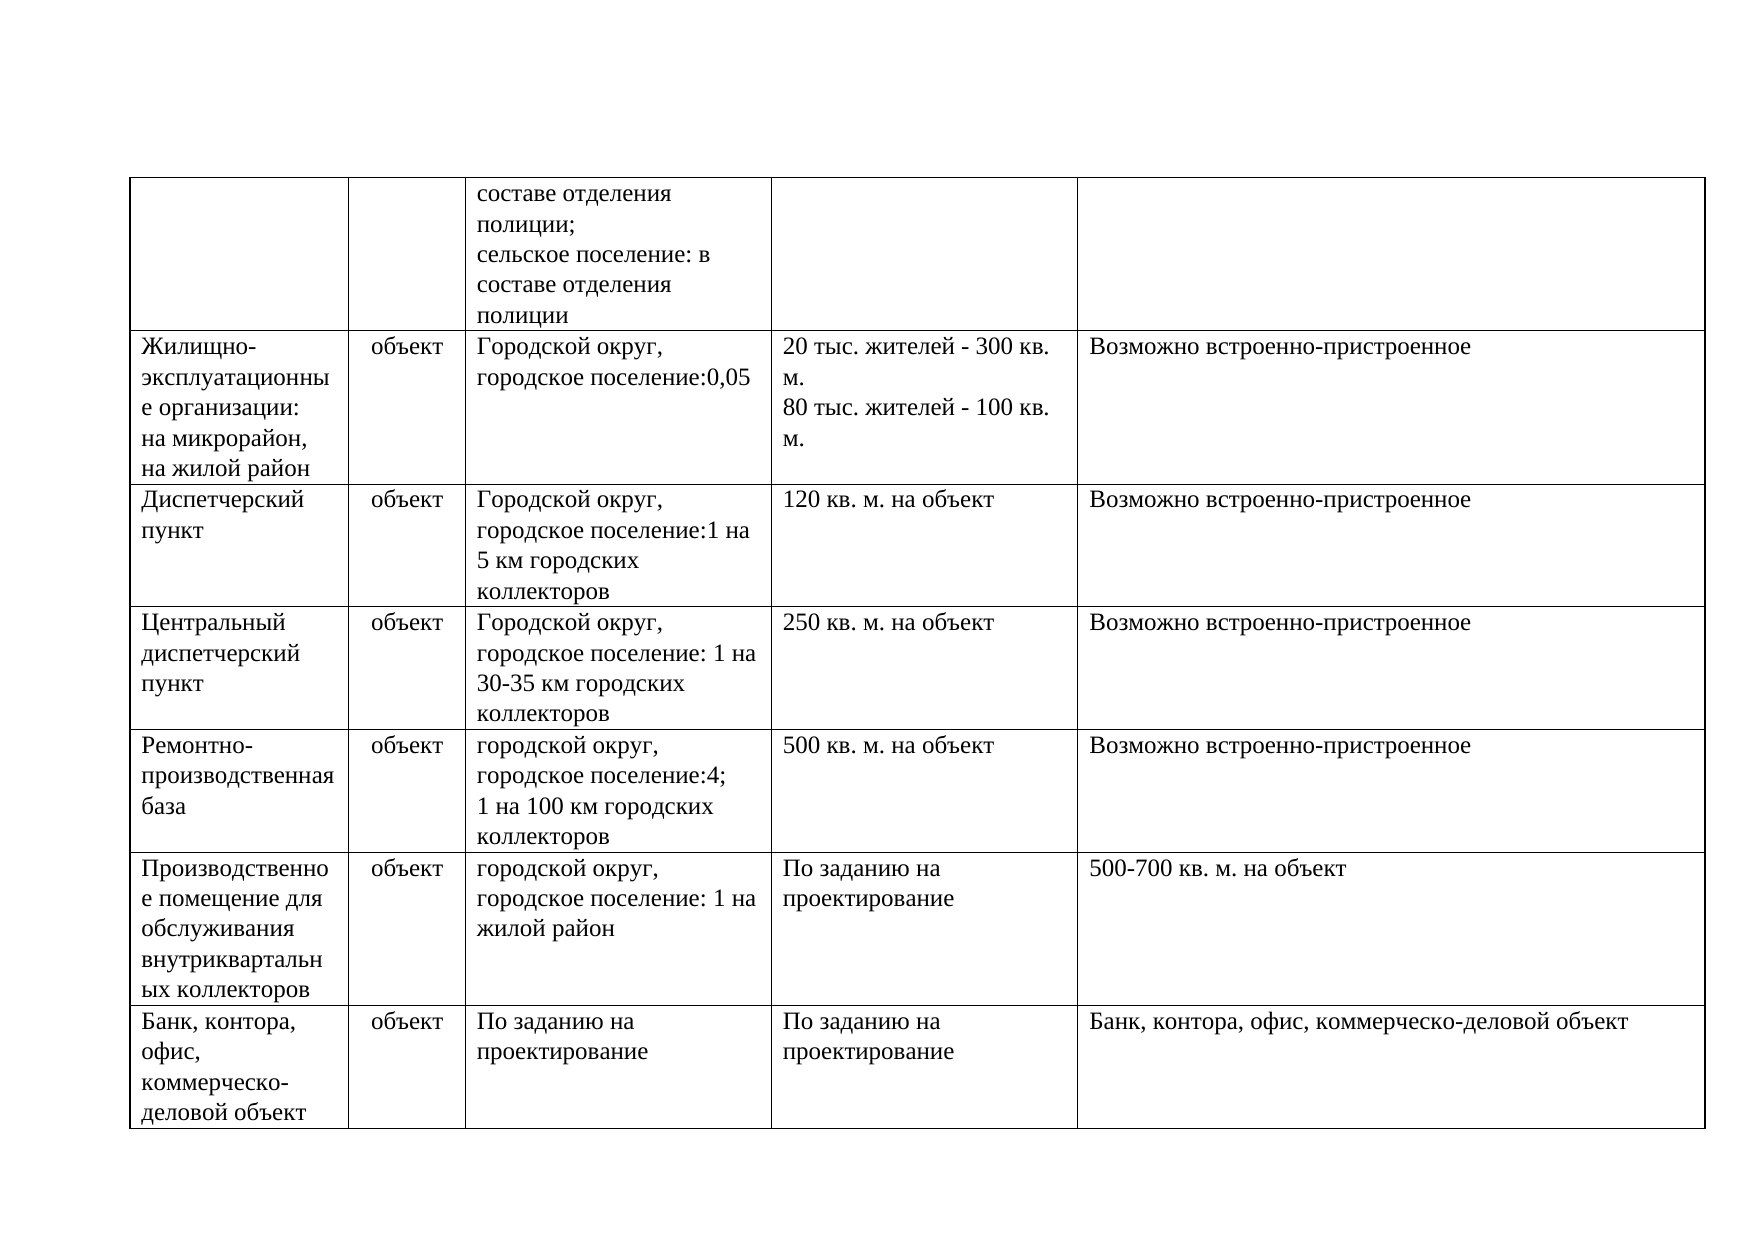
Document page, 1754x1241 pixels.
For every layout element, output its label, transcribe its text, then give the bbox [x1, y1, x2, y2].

table_cell объект [349, 485, 465, 606]
table_cell По заданию на проектирование [466, 1006, 771, 1127]
table_cell Производственное помещение для обслуживания внутриквартальных коллекторов [131, 853, 348, 1005]
table_cell 20 тыс. жителей - 300 кв. м. 80 тыс. жителей - 100 кв. м. [772, 331, 1077, 483]
table_cell 500 кв. м. на объект [772, 730, 1077, 852]
table_cell Городской округ, городское поселение:1 на 5 км городских коллекторов [466, 485, 771, 606]
table_cell 120 кв. м. на объект [772, 485, 1077, 606]
table_cell объект [349, 1006, 465, 1127]
table_cell Диспетчерский пункт [131, 485, 348, 606]
table_cell Возможно встроенно-пристроенное [1078, 331, 1704, 483]
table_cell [349, 178, 465, 330]
table_cell Возможно встроенно-пристроенное [1078, 485, 1704, 606]
table_cell Городской округ, городское поселение: 1 на 30-35 км городских коллекторов [466, 607, 771, 729]
table_cell По заданию на проектирование [772, 1006, 1077, 1127]
table_cell 250 кв. м. на объект [772, 607, 1077, 729]
table_cell городской округ, городское поселение:4; 1 на 100 км городских коллекторов [466, 730, 771, 852]
table_cell 8 [772, 178, 1077, 330]
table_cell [131, 178, 348, 330]
table_cell Центральный диспетчерский пункт [131, 607, 348, 729]
table_cell объект [349, 331, 465, 483]
table_cell объект [349, 853, 465, 1005]
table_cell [1078, 178, 1704, 330]
table_cell объект [349, 607, 465, 729]
table_cell городской округ, городское поселение: 1 на жилой район [466, 853, 771, 1005]
table_cell Жилищно-эксплуатационные организации: на микрорайон, на жилой район [131, 331, 348, 483]
table_cell Банк, контора, офис, коммерческо-деловой объект [1078, 1006, 1704, 1127]
table_cell По заданию на проектирование [772, 853, 1077, 1005]
table_cell Возможно встроенно-пристроенное [1078, 730, 1704, 852]
table_cell 500-700 кв. м. на объект [1078, 853, 1704, 1005]
table_cell Банк, контора, офис, коммерческо-деловой объект [131, 1006, 348, 1127]
table_cell Городской округ, городское поселение:0,05 [466, 331, 771, 483]
table_cell объект [349, 730, 465, 852]
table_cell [466, 178, 771, 330]
table_cell Возможно встроенно-пристроенное [1078, 607, 1704, 729]
table_cell Ремонтно-производственная база [131, 730, 348, 852]
